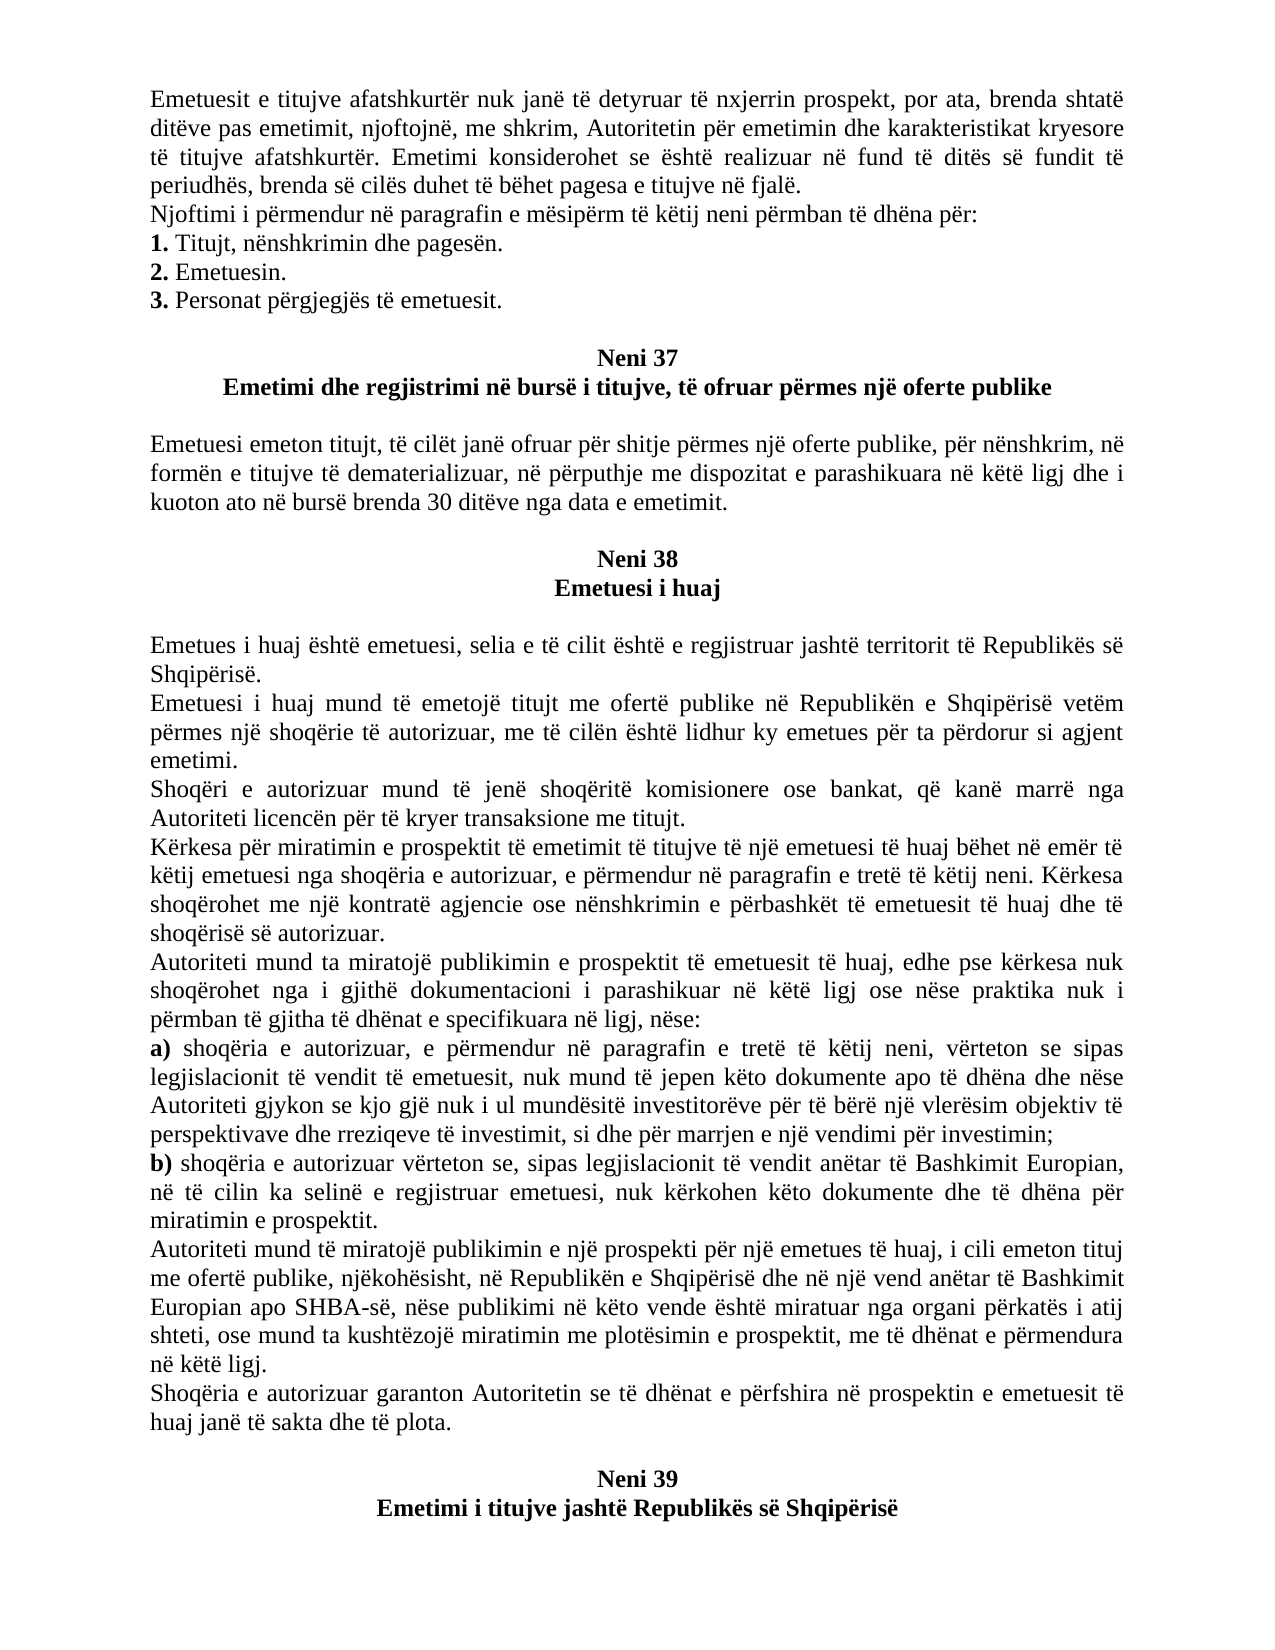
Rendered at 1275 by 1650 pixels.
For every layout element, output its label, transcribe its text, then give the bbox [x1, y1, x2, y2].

text Emetuesit e titujve afatshkurtër nuk janë të detyruar të nxjerrin prospekt, por ata, brenda shtatë ditëve pas emetimit, njoftojnë, me shkrim, Autoritetin për emetimin dhe karakteristikat kryesore të titujve afatshkurtër. Emetimi konsiderohet se është realizuar në fund të ditës së fundit të periudhës, brenda së cilës duhet të bëhet pagesa e titujve në fjalë. [150, 84, 1125, 199]
text 3. Personat përgjegjës të emetuesit. [150, 286, 1125, 314]
text Shoqëri e autorizuar mund të jenë shoqëritë komisionere ose bankat, që kanë marrë nga Autoriteti licencën për të kryer transaksione me titujt. [150, 774, 1125, 832]
text Shoqëria e autorizuar garanton Autoritetin se të dhënat e përfshira në prospektin e emetuesit të huaj janë të sakta dhe të plota. [150, 1378, 1125, 1436]
text Emetimi dhe regjistrimi në bursë i titujve, të ofruar përmes një oferte publike [150, 372, 1125, 401]
text Neni 37 [150, 343, 1125, 372]
text Emetues i huaj është emetuesi, selia e të cilit është e regjistruar jashtë territorit të Republikës së Shqipërisë. [150, 631, 1125, 688]
text Neni 39 [150, 1464, 1125, 1493]
text Kërkesa për miratimin e prospektit të emetimit të titujve të një emetuesi të huaj bëhet në emër të këtij emetuesi nga shoqëria e autorizuar, e përmendur në paragrafin e tretë të këtij neni. Kërkesa shoqërohet me një kontratë agjencie ose nënshkrimin e përbashkët të emetuesit të huaj dhe të shoqërisë së autorizuar. [150, 832, 1125, 947]
text Njoftimi i përmendur në paragrafin e mësipërm të këtij neni përmban të dhëna për: [150, 199, 1125, 228]
text Autoriteti mund ta miratojë publikimin e prospektit të emetuesit të huaj, edhe pse kërkesa nuk shoqërohet nga i gjithë dokumentacioni i parashikuar në këtë ligj ose nëse praktika nuk i përmban të gjitha të dhënat e specifikuara në ligj, nëse: [150, 947, 1125, 1033]
text Autoriteti mund të miratojë publikimin e një prospekti për një emetues të huaj, i cili emeton tituj me ofertë publike, njëkohësisht, në Republikën e Shqipërisë dhe në një vend anëtar të Bashkimit Europian apo SHBA-së, nëse publikimi në këto vende është miratuar nga organi përkatës i atij shteti, ose mund ta kushtëzojë miratimin me plotësimin e prospektit, me të dhënat e përmendura në këtë ligj. [150, 1234, 1125, 1378]
text b) shoqëria e autorizuar vërteton se, sipas legjislacionit të vendit anëtar të Bashkimit Europian, në të cilin ka selinë e regjistruar emetuesi, nuk kërkohen këto dokumente dhe të dhëna për miratimin e prospektit. [150, 1148, 1125, 1234]
text Emetuesi i huaj mund të emetojë titujt me ofertë publike në Republikën e Shqipërisë vetëm përmes një shoqërie të autorizuar, me të cilën është lidhur ky emetues për ta përdorur si agjent emetimi. [150, 688, 1125, 774]
text Emetuesi i huaj [150, 573, 1125, 602]
text Emetimi i titujve jashtë Republikës së Shqipërisë [150, 1493, 1125, 1522]
text 2. Emetuesin. [150, 257, 1125, 286]
text Emetuesi emeton titujt, të cilët janë ofruar për shitje përmes një oferte publike, për nënshkrim, në formën e titujve të dematerializuar, në përputhje me dispozitat e parashikuara në këtë ligj dhe i kuoton ato në bursë brenda 30 ditëve nga data e emetimit. [150, 429, 1125, 516]
text 1. Titujt, nënshkrimin dhe pagesën. [150, 228, 1125, 257]
text a) shoqëria e autorizuar, e përmendur në paragrafin e tretë të këtij neni, vërteton se sipas legjislacionit të vendit të emetuesit, nuk mund të jepen këto dokumente apo të dhëna dhe nëse Autoriteti gjykon se kjo gjë nuk i ul mundësitë investitorëve për të bërë një vlerësim objektiv të perspektivave dhe rreziqeve të investimit, si dhe për marrjen e një vendimi për investimin; [150, 1033, 1125, 1148]
text Neni 38 [150, 544, 1125, 573]
